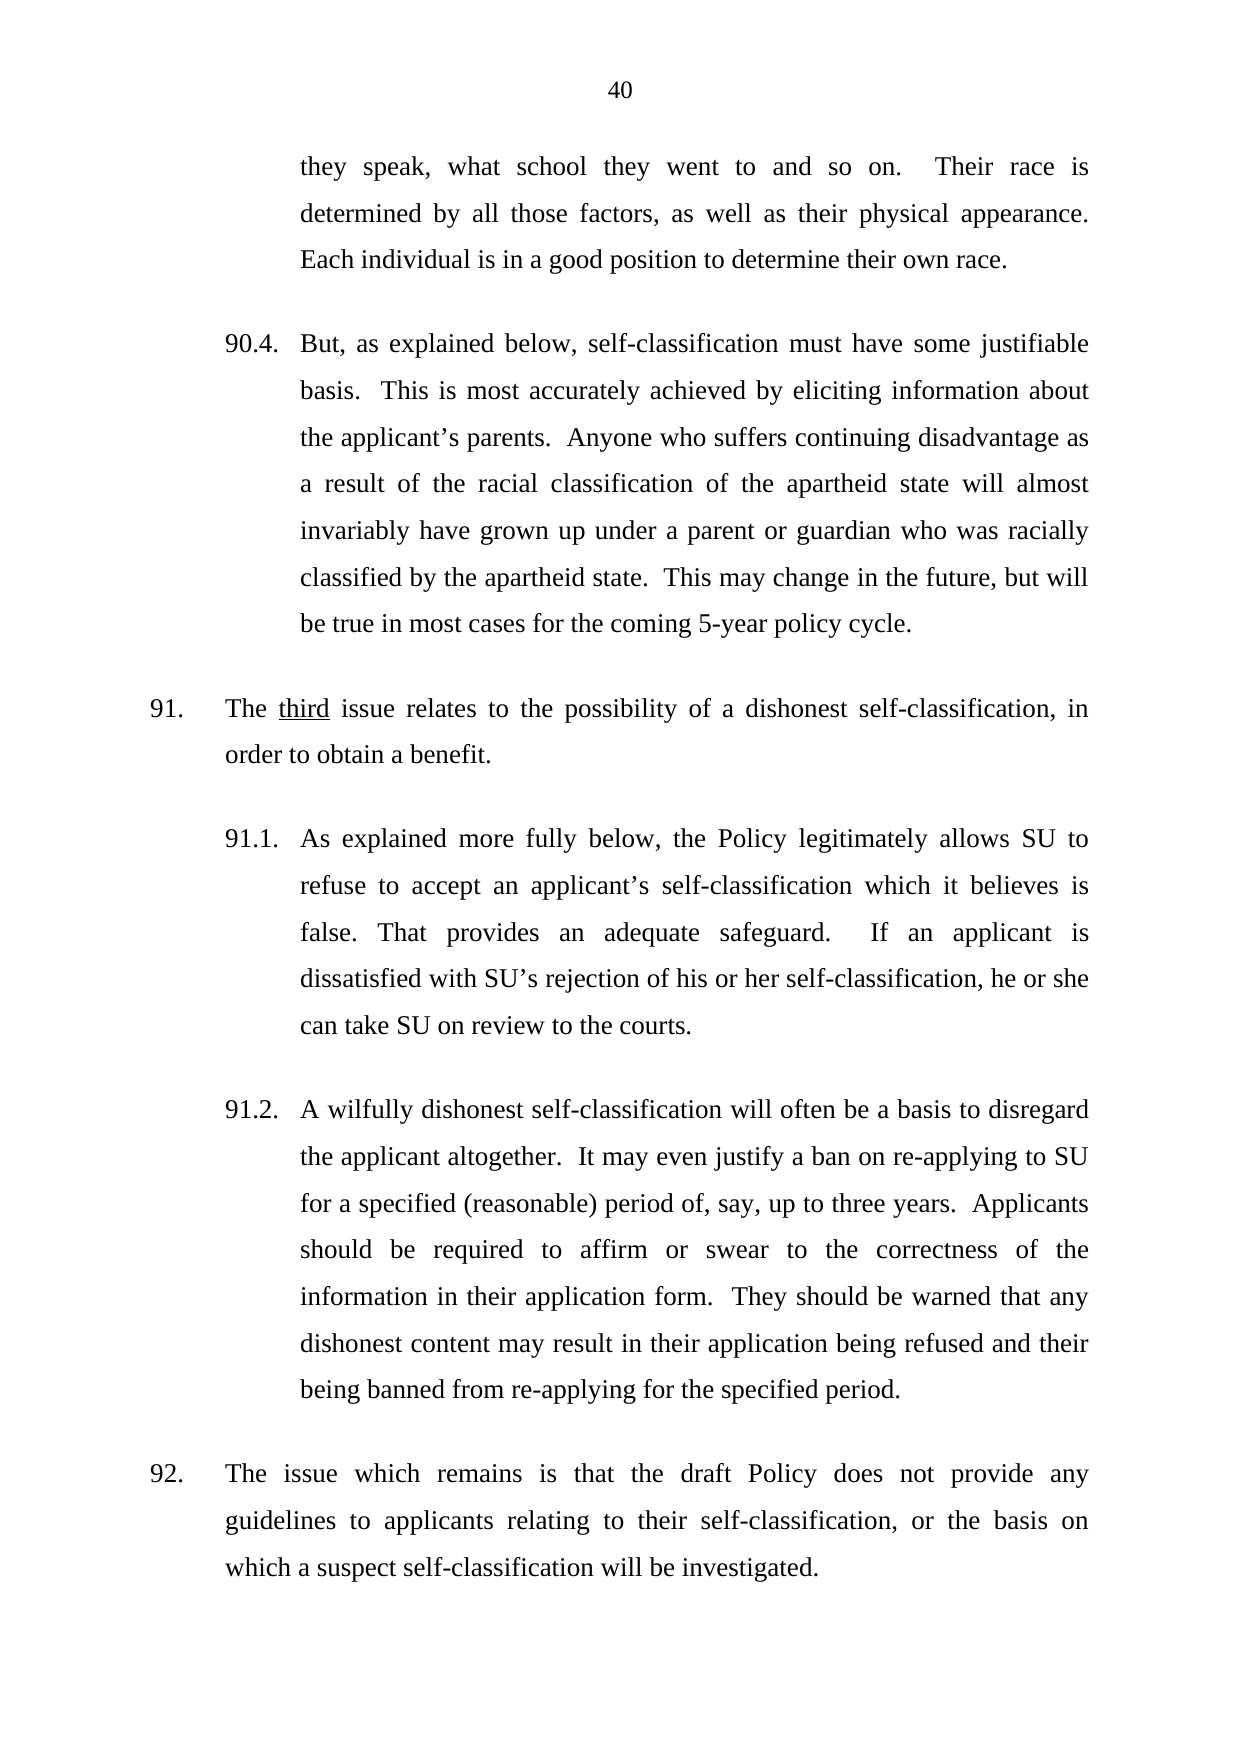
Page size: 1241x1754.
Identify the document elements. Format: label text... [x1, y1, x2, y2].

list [225, 150, 1090, 274]
list The issue which remains is that the draft Policy does not provide any guidelines to applicants relating to their self-classification, or the basis on which a suspect self-classification will be investigated. [150, 1457, 1090, 1582]
list A wilfully dishonest self-classification will often be a basis to disregard the applicant altogether. It may even justify a ban on re-applying to SU for a specified (reasonable) period of, say, up to three years. Applicants should be required to affirm or swear to the correctness of the information in their application form. They should be warned that any dishonest content may result in their application being refused and their being banned from re-applying for the specified period. [225, 1093, 1090, 1404]
list The third issue relates to the possibility of a dishonest self-classification, in order to obtain a benefit. [150, 692, 1090, 769]
list But, as explained below, self-classification must have some justifiable basis. This is most accurately achieved by eliciting information about the applicant’s parents. Anyone who suffers continuing disadvantage as a result of the racial classification of the apartheid state will almost invariably have grown up under a parent or guardian who was racially classified by the apartheid state. This may change in the future, but will be true in most cases for the coming 5-year policy cycle. [225, 327, 1090, 639]
list As explained more fully below, the Policy legitimately allows SU to refuse to accept an applicant’s self-classification which it believes is false. That provides an adequate safeguard. If an applicant is dissatisfied with SU’s rejection of his or her self-classification, he or she can take SU on review to the courts. [225, 822, 1090, 1040]
